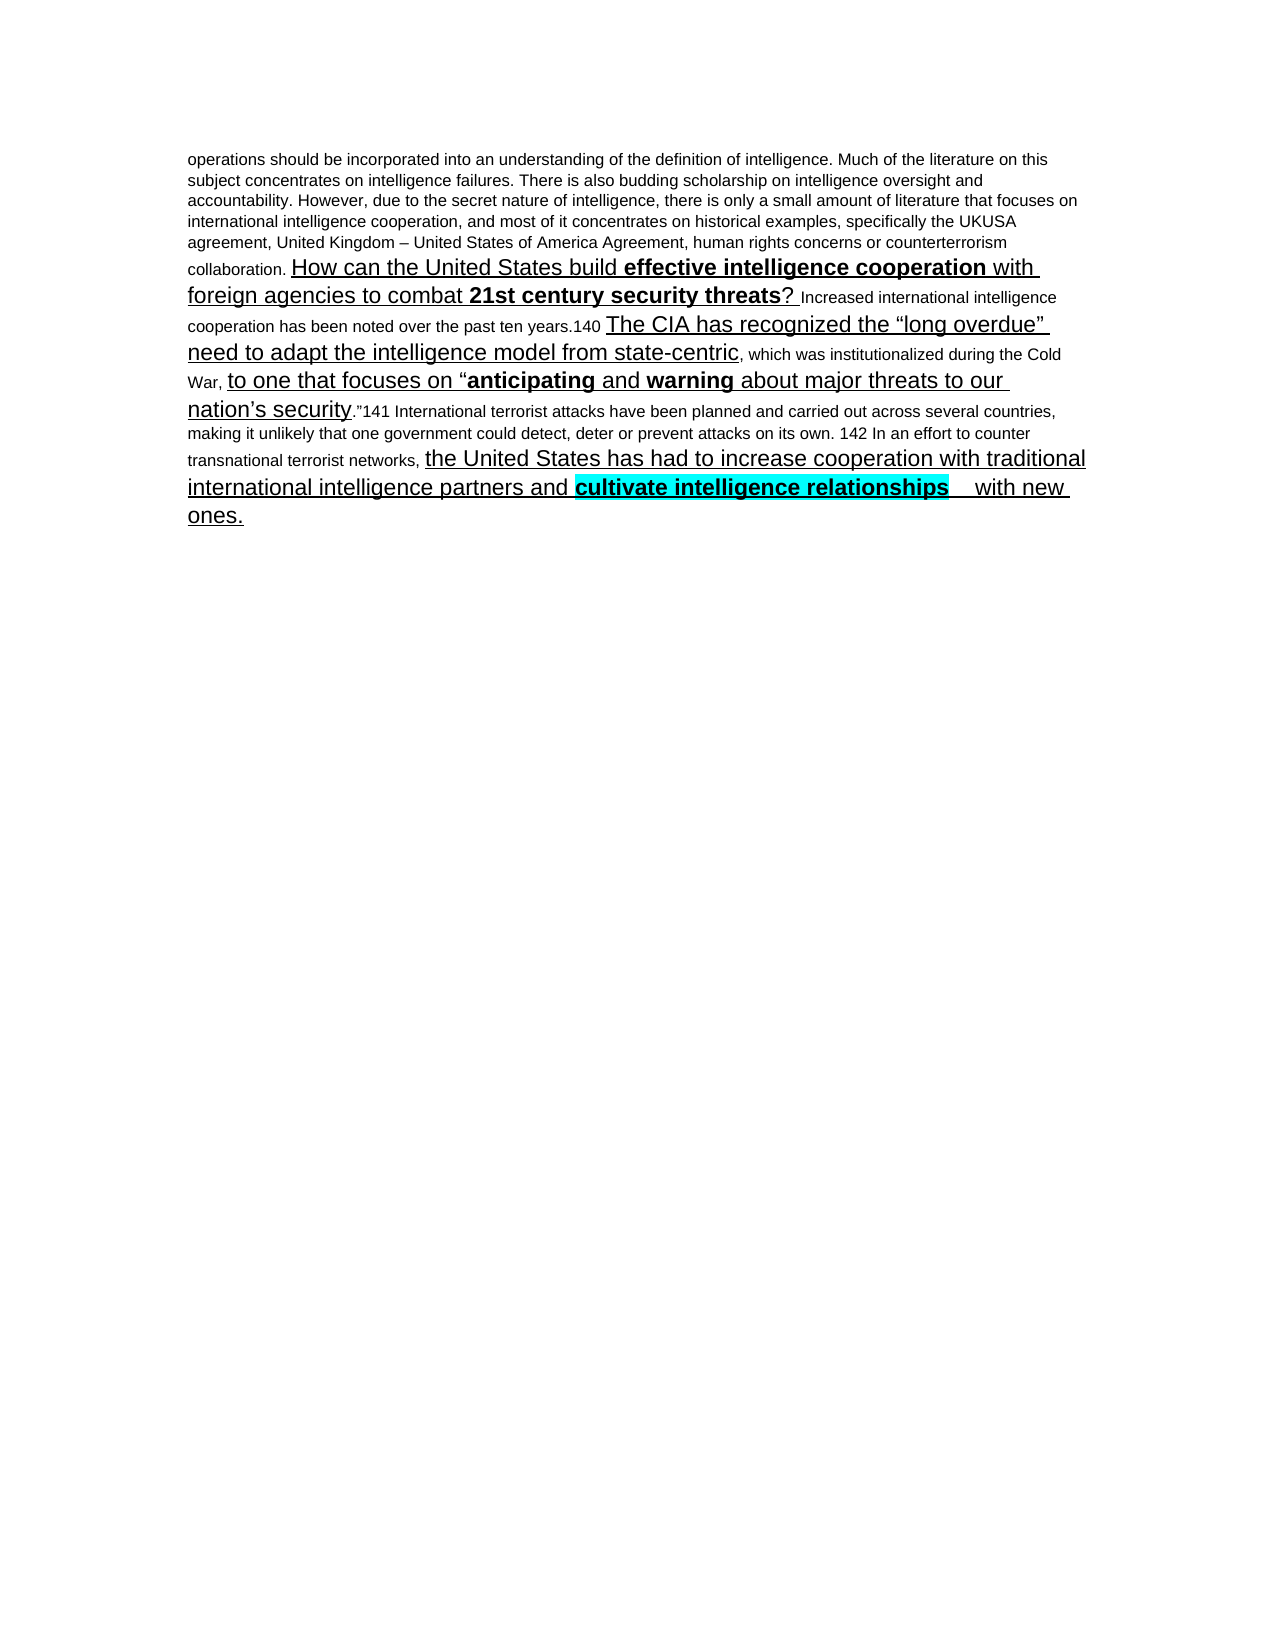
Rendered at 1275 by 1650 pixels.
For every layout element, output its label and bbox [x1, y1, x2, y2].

text [187, 150, 1087, 528]
